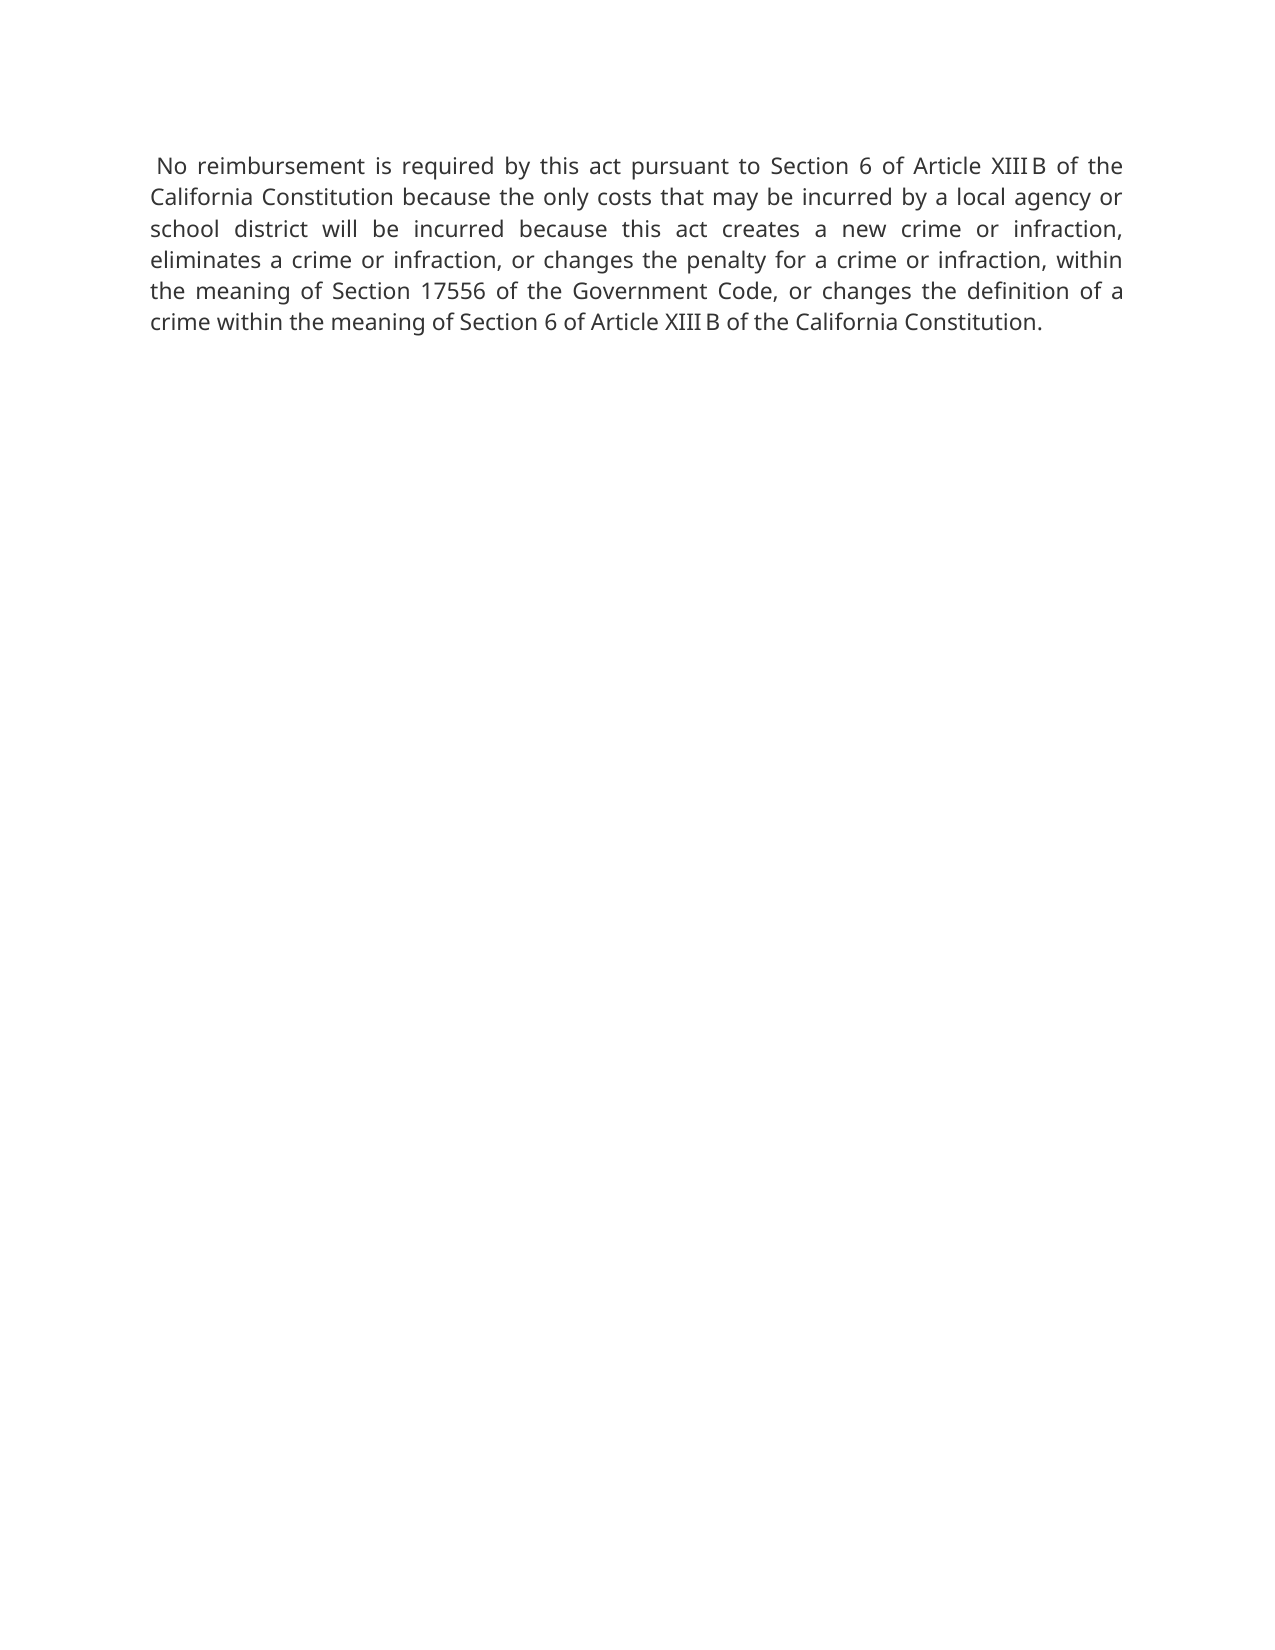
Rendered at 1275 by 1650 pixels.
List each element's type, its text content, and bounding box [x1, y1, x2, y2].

text No reimbursement is required by this act pursuant to Section 6 of Article XIII B of the California Constitution because the only costs that may be incurred by a local agency or school district will be incurred because this act creates a new crime or infraction, eliminates a crime or infraction, or changes the penalty for a crime or infraction, within the meaning of Section 17556 of the Government Code, or changes the definition of a crime within the meaning of Section 6 of Article XIII B of the California Constitution. [150, 150, 1125, 337]
